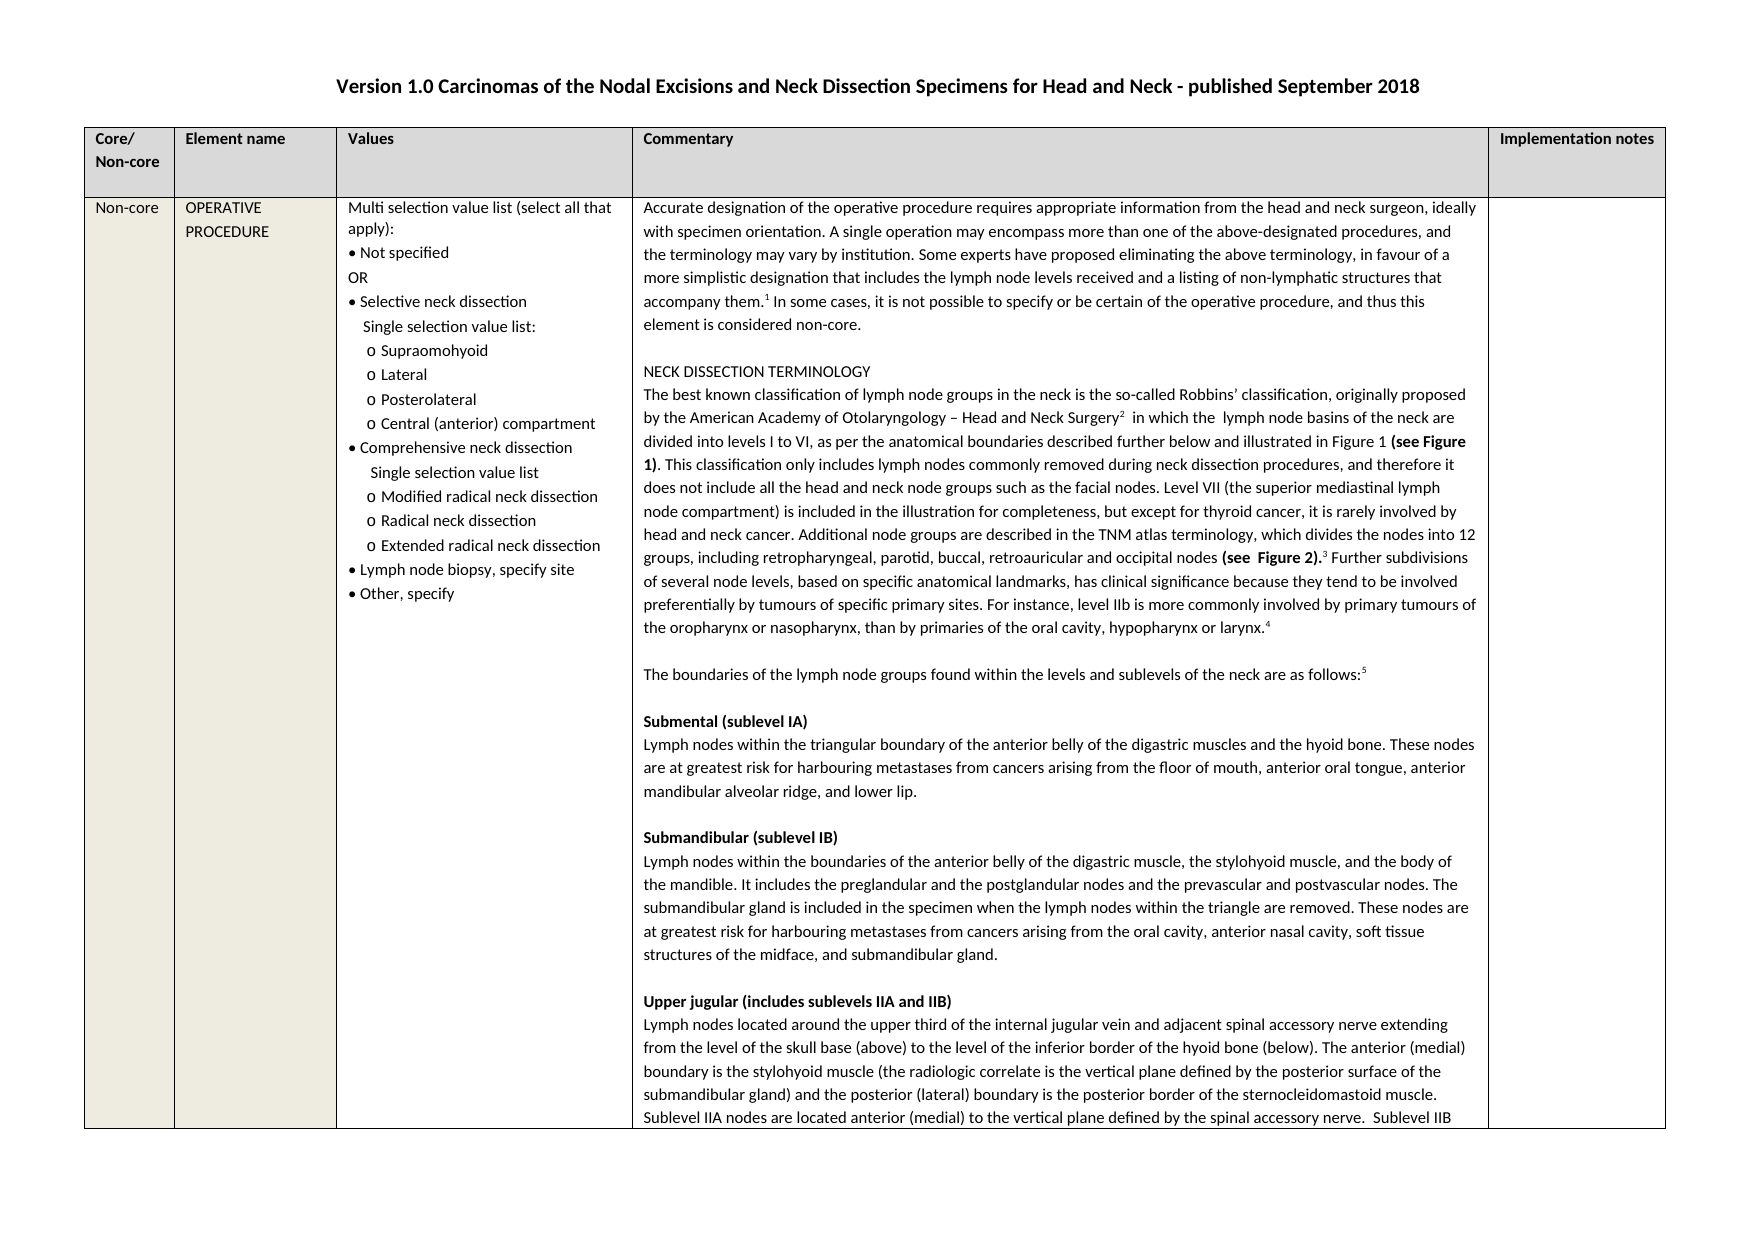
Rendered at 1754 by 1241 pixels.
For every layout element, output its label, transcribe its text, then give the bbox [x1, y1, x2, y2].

table_header Implementation notes [1489, 128, 1665, 197]
table_cell [1489, 198, 1665, 1128]
table_header Core/ Non-core [85, 128, 174, 197]
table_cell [633, 198, 1488, 1128]
table_header Values [337, 128, 632, 197]
table_header Commentary [633, 128, 1488, 197]
table_header Element name [175, 128, 336, 197]
table_cell Non-core [85, 198, 174, 1128]
table_cell OPERATIVE PROCEDURE [175, 198, 336, 1128]
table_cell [337, 198, 632, 1128]
